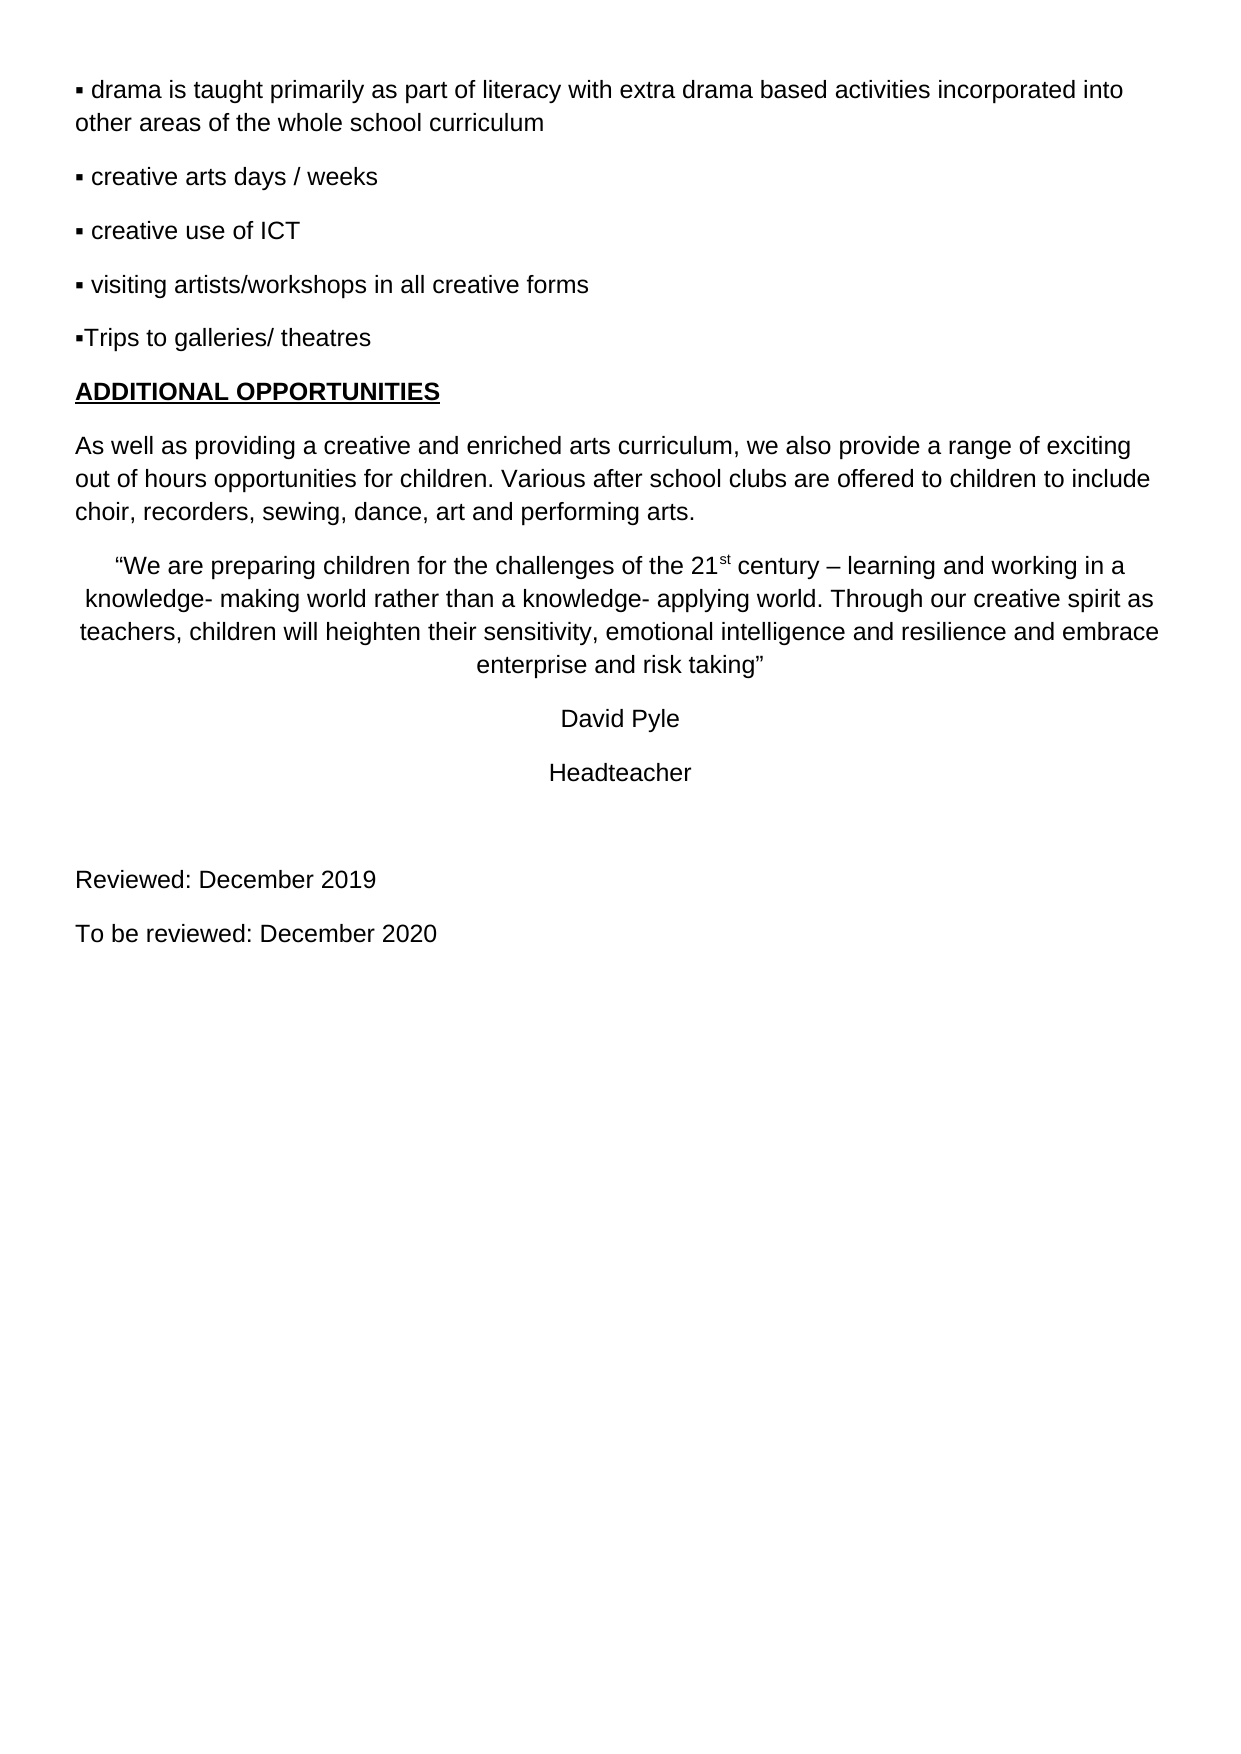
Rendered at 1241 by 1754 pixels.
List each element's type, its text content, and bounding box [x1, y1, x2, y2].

text To be reviewed: December 2020 [75, 919, 1165, 948]
text ▪ creative arts days / weeks [75, 162, 1165, 191]
text As well as providing a creative and enriched arts curriculum, we also provide a range of exciting out of hours opportunities for children. Various after school clubs are offered to children to include choir, recorders, sewing, dance, art and performing arts. [75, 431, 1165, 526]
text ▪Trips to galleries/ theatres [75, 323, 1165, 352]
text ▪ creative use of ICT [75, 216, 1165, 244]
text ADDITIONAL OPPORTUNITIES [75, 377, 1165, 406]
text Reviewed: December 2019 [75, 866, 1165, 894]
text David Pyle [75, 704, 1165, 733]
text ▪ drama is taught primarily as part of literacy with extra drama based activities incorporated into other areas of the whole school curriculum [75, 75, 1165, 137]
text “We are preparing children for the challenges of the 21st century – learning and working in a knowledge- making world rather than a knowledge- applying world. Through our creative spirit as teachers, children will heighten their sensitivity, emotional intelligence and resilience and embrace enterprise and risk taking” [75, 551, 1165, 679]
text Headteacher [75, 758, 1165, 787]
text ▪ visiting artists/workshops in all creative forms [75, 269, 1165, 298]
